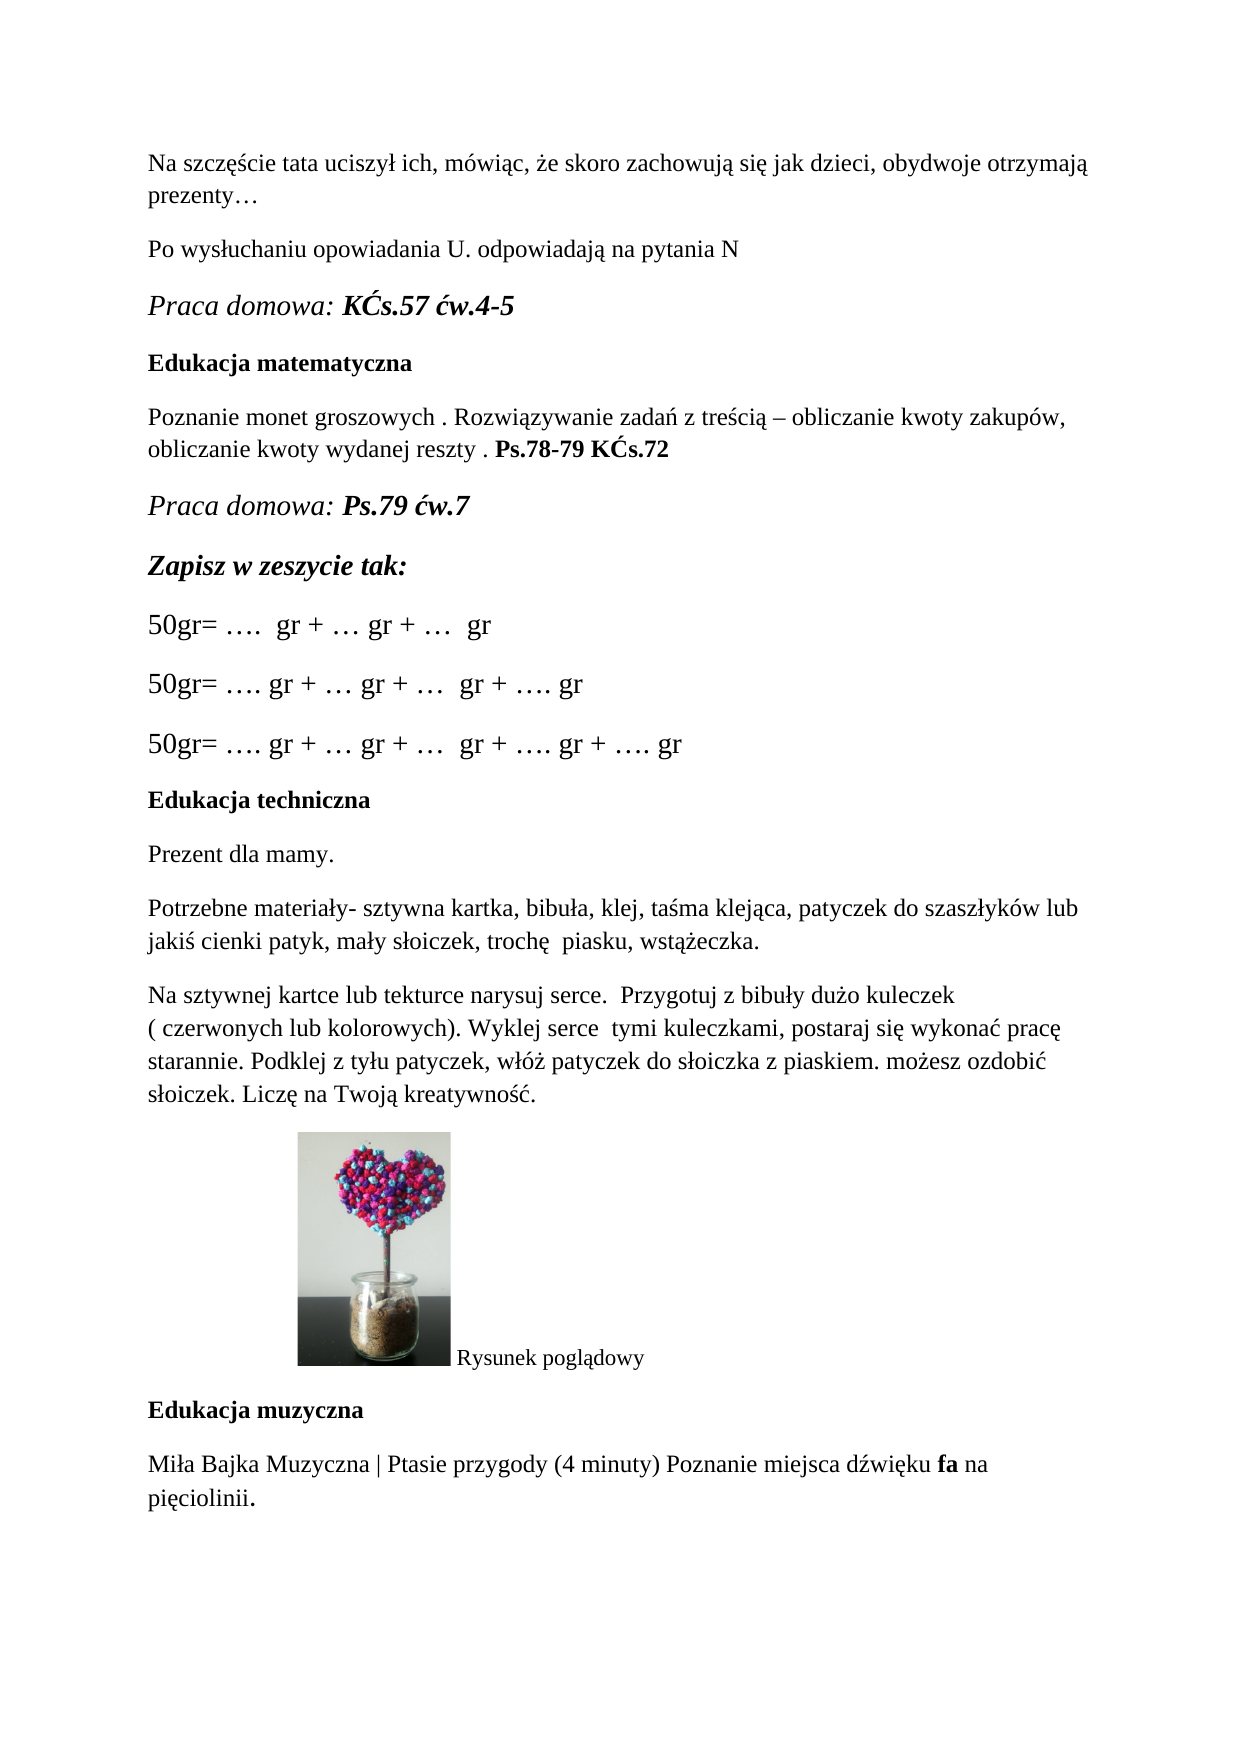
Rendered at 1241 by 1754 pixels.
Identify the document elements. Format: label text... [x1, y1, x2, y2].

text Praca domowa: Ps.79 ćw.7 [148, 488, 1093, 522]
text Edukacja muzyczna [148, 1395, 1093, 1424]
text Edukacja matematyczna [148, 348, 1093, 376]
text 50gr= …. gr + … gr + … gr + …. gr + …. gr [148, 726, 1093, 759]
text Praca domowa: KĆs.57 ćw.4-5 [148, 288, 1093, 322]
text Zapisz w zeszycie tak: [148, 548, 1093, 581]
text Po wysłuchaniu opowiadania U. odpowiadają na pytania N [148, 234, 1093, 263]
text Miła Bajka Muzyczna | Ptasie przygody (4 minuty) Poznanie miejsca dźwięku fa na pięciolinii. [148, 1449, 1093, 1513]
text 50gr= …. gr + … gr + … gr + …. gr [148, 667, 1093, 700]
text Prezent dla mamy. [148, 839, 1093, 868]
picture [297, 1132, 451, 1366]
list Rysunek poglądowy [298, 1133, 1093, 1371]
text Edukacja techniczna [148, 785, 1093, 814]
text Na szczęście tata uciszył ich, mówiąc, że skoro zachowują się jak dzieci, obydwoje otrzymają prezenty… [148, 148, 1093, 209]
text 50gr= …. gr + … gr + … gr [148, 607, 1093, 641]
text Poznanie monet groszowych . Rozwiązywanie zadań z treścią – obliczanie kwoty zakupów, obliczanie kwoty wydanej reszty . Ps.78-79 KĆs.72 [148, 402, 1093, 463]
text Na sztywnej kartce lub tekturce narysuj serce. Przygotuj z bibuły dużo kuleczek ( czerwonych lub kolorowych). Wyklej serce tymi kuleczkami, postaraj się wykonać pracę starannie. Podklej z tyłu patyczek, włóż patyczek do słoiczka z piaskiem. możesz ozdobić słoiczek. Liczę na Twoją kreatywność. [148, 980, 1093, 1108]
text Potrzebne materiały- sztywna kartka, bibuła, klej, taśma klejąca, patyczek do szaszłyków lub jakiś cienki patyk, mały słoiczek, trochę piasku, wstążeczka. [148, 893, 1093, 955]
